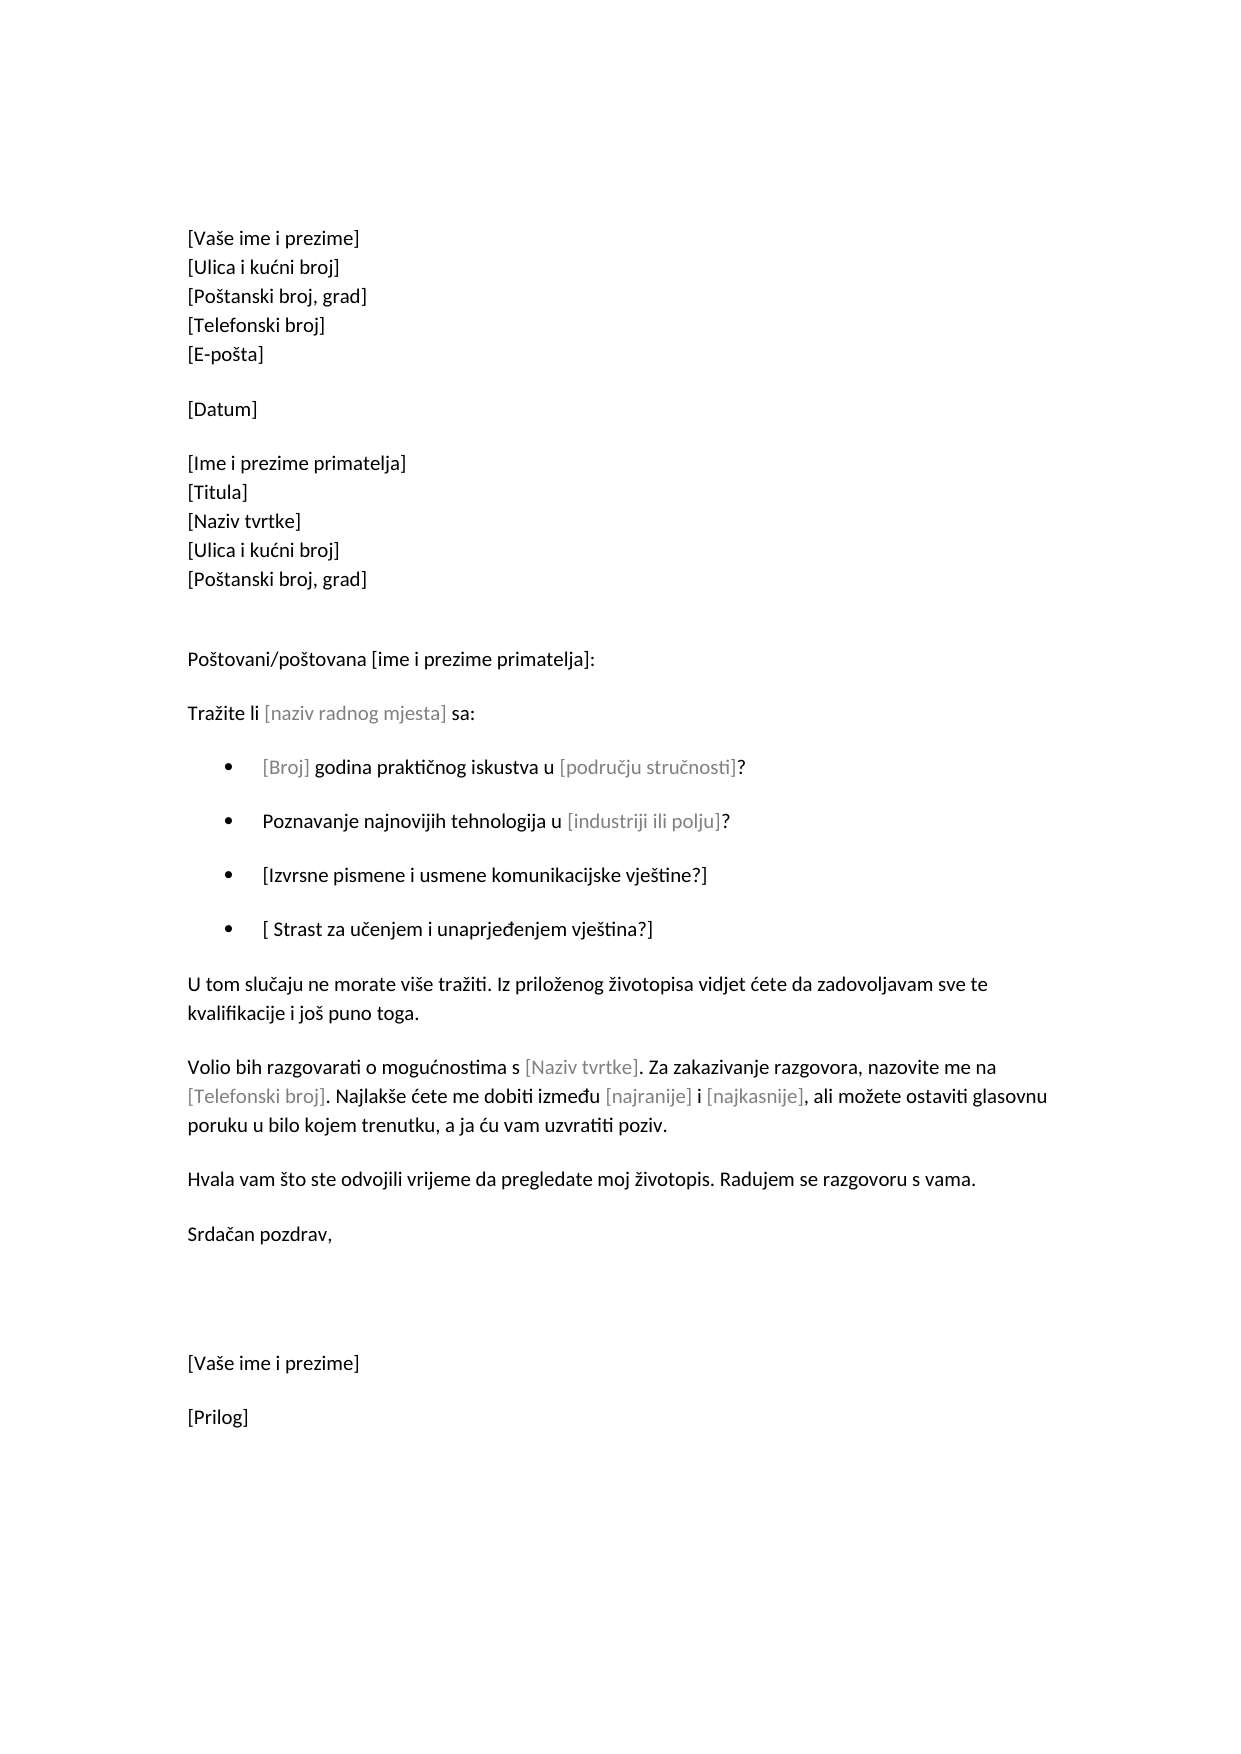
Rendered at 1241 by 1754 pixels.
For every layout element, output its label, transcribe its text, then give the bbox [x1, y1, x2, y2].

list [ Strast za učenjem i unaprjeđenjem vještina?] [225, 917, 1053, 942]
text [Titula] [187, 479, 1053, 504]
text [E-pošta] [187, 342, 1053, 367]
text [Vaše ime i prezime] [187, 225, 1053, 250]
list [Broj] godina praktičnog iskustva u [području stručnosti]? [225, 754, 1053, 779]
text Hvala vam što ste odvojili vrijeme da pregledate moj životopis. Radujem se razgovoru s vama. [187, 1167, 1053, 1192]
text [Prilog] [187, 1404, 1053, 1429]
text Tražite li [naziv radnog mjesta] sa: [187, 700, 1053, 725]
text [Naziv tvrtke] [187, 508, 1053, 534]
text [Telefonski broj] [187, 312, 1053, 338]
text [Datum] [187, 396, 1053, 421]
text [Vaše ime i prezime] [187, 1350, 1053, 1375]
text Srdačan pozdrav, [187, 1221, 1053, 1246]
text [Ulica i kućni broj] [Poštanski broj, grad] [187, 537, 1053, 592]
list [Izvrsne pismene i usmene komunikacijske vještine?] [225, 862, 1053, 888]
text U tom slučaju ne morate više tražiti. Iz priloženog životopisa vidjet ćete da zadovoljavam sve te kvalifikacije i još puno toga. [187, 971, 1053, 1025]
text [Ime i prezime primatelja] [187, 450, 1053, 475]
text [Ulica i kućni broj] [Poštanski broj, grad] [187, 254, 1053, 309]
list Poznavanje najnovijih tehnologija u [industriji ili polju]? [225, 808, 1053, 834]
text Volio bih razgovarati o mogućnostima s [Naziv tvrtke]. Za zakazivanje razgovora, nazovite me na [Telefonski broj]. Najlakše ćete me dobiti između [najranije] i [najkasnije], ali možete ostaviti glasovnu poruku u bilo kojem trenutku, a ja ću vam uzvratiti poziv. [187, 1054, 1053, 1138]
text Poštovani/poštovana [ime i prezime primatelja]: [187, 646, 1053, 671]
